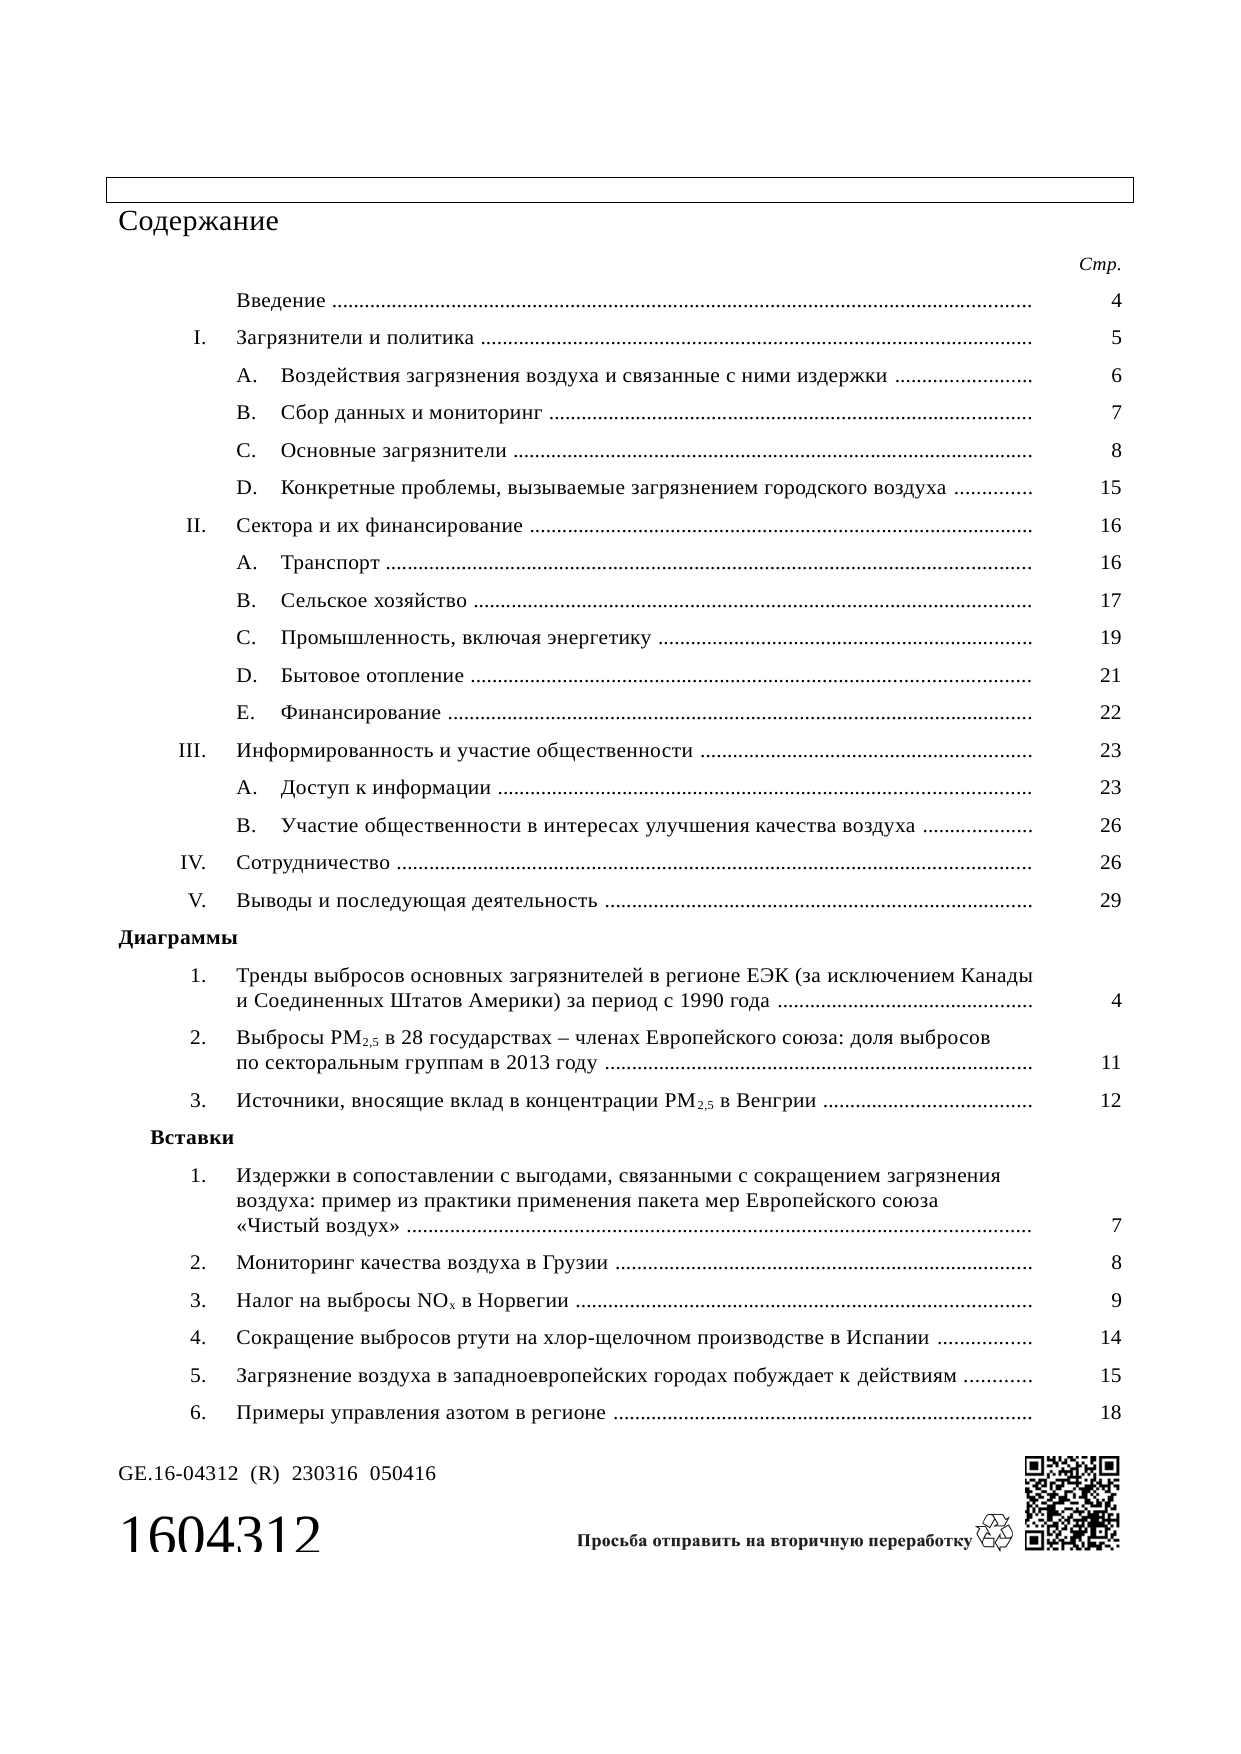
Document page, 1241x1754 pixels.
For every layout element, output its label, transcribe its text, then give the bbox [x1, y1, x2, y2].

text 1. Тренды выбросов основных загрязнителей в регионе ЕЭК (за исключением Канады и Соединенных Штатов Америки) за период с 1990 года 4 [118, 962, 1122, 1012]
text D. Бытовое отопление 21 [118, 662, 1122, 687]
text Вставки [118, 1124, 1122, 1149]
text E. Финансирование 22 [118, 699, 1122, 724]
text III. Информированность и участие общественности 23 [118, 737, 1122, 762]
text II. Сектора и их финансирование 16 [118, 512, 1122, 537]
text IV. Сотрудничество 26 [118, 849, 1122, 874]
text Введение 4 [118, 287, 1122, 312]
text B. Участие общественности в интересах улучшения качества воздуха 26 [118, 812, 1122, 837]
text A. Воздействия загрязнения воздуха и связанные с ними издержки 6 [118, 362, 1122, 387]
text C. Промышленность, включая энергетику 19 [118, 624, 1122, 649]
text A. Транспорт 16 [118, 549, 1122, 574]
text 6. Примеры управления азотом в регионе 18 [118, 1399, 1122, 1424]
text I. Загрязнители и политика 5 [118, 324, 1122, 349]
text 3. Источники, вносящие вклад в концентрации PM2,5 в Венгрии 12 [118, 1087, 1122, 1112]
text 4. Сокращение выбросов ртути на хлор-щелочном производстве в Испании 14 [118, 1324, 1122, 1349]
text B. Сельское хозяйство 17 [118, 587, 1122, 612]
text C. Основные загрязнители 8 [118, 437, 1122, 462]
text 5. Загрязнение воздуха в западноевропейских городах побуждает к действиям 15 [118, 1362, 1122, 1387]
picture [1025, 1456, 1121, 1552]
table_cell [107, 178, 1133, 202]
text 2. Выбросы PM2,5 в 28 государствах – членах Европейского союза: доля выбросов по секторальным группам в 2013 году 11 [118, 1024, 1122, 1074]
text D. Конкретные проблемы, вызываемые загрязнением городского воздуха 15 [118, 474, 1122, 499]
text Диаграммы [118, 924, 1122, 949]
text A. Доступ к информации 23 [118, 774, 1122, 799]
text 1. Издержки в сопоставлении с выгодами, связанными с сокращением загрязнения воздуха: пример из практики применения пакета мер Европейского союза «Чистый воздух» 7 [118, 1162, 1122, 1237]
text Содержание [118, 203, 1122, 237]
picture [577, 1514, 1013, 1552]
text 2. Мониторинг качества воздуха в Грузии 8 [118, 1249, 1122, 1274]
text 3. Налог на выбросы NOx в Норвегии 9 [118, 1287, 1122, 1312]
text V. Выводы и последующая деятельность 29 [118, 887, 1122, 912]
text Стр. [148, 249, 1122, 274]
text B. Сбор данных и мониторинг 7 [118, 399, 1122, 424]
